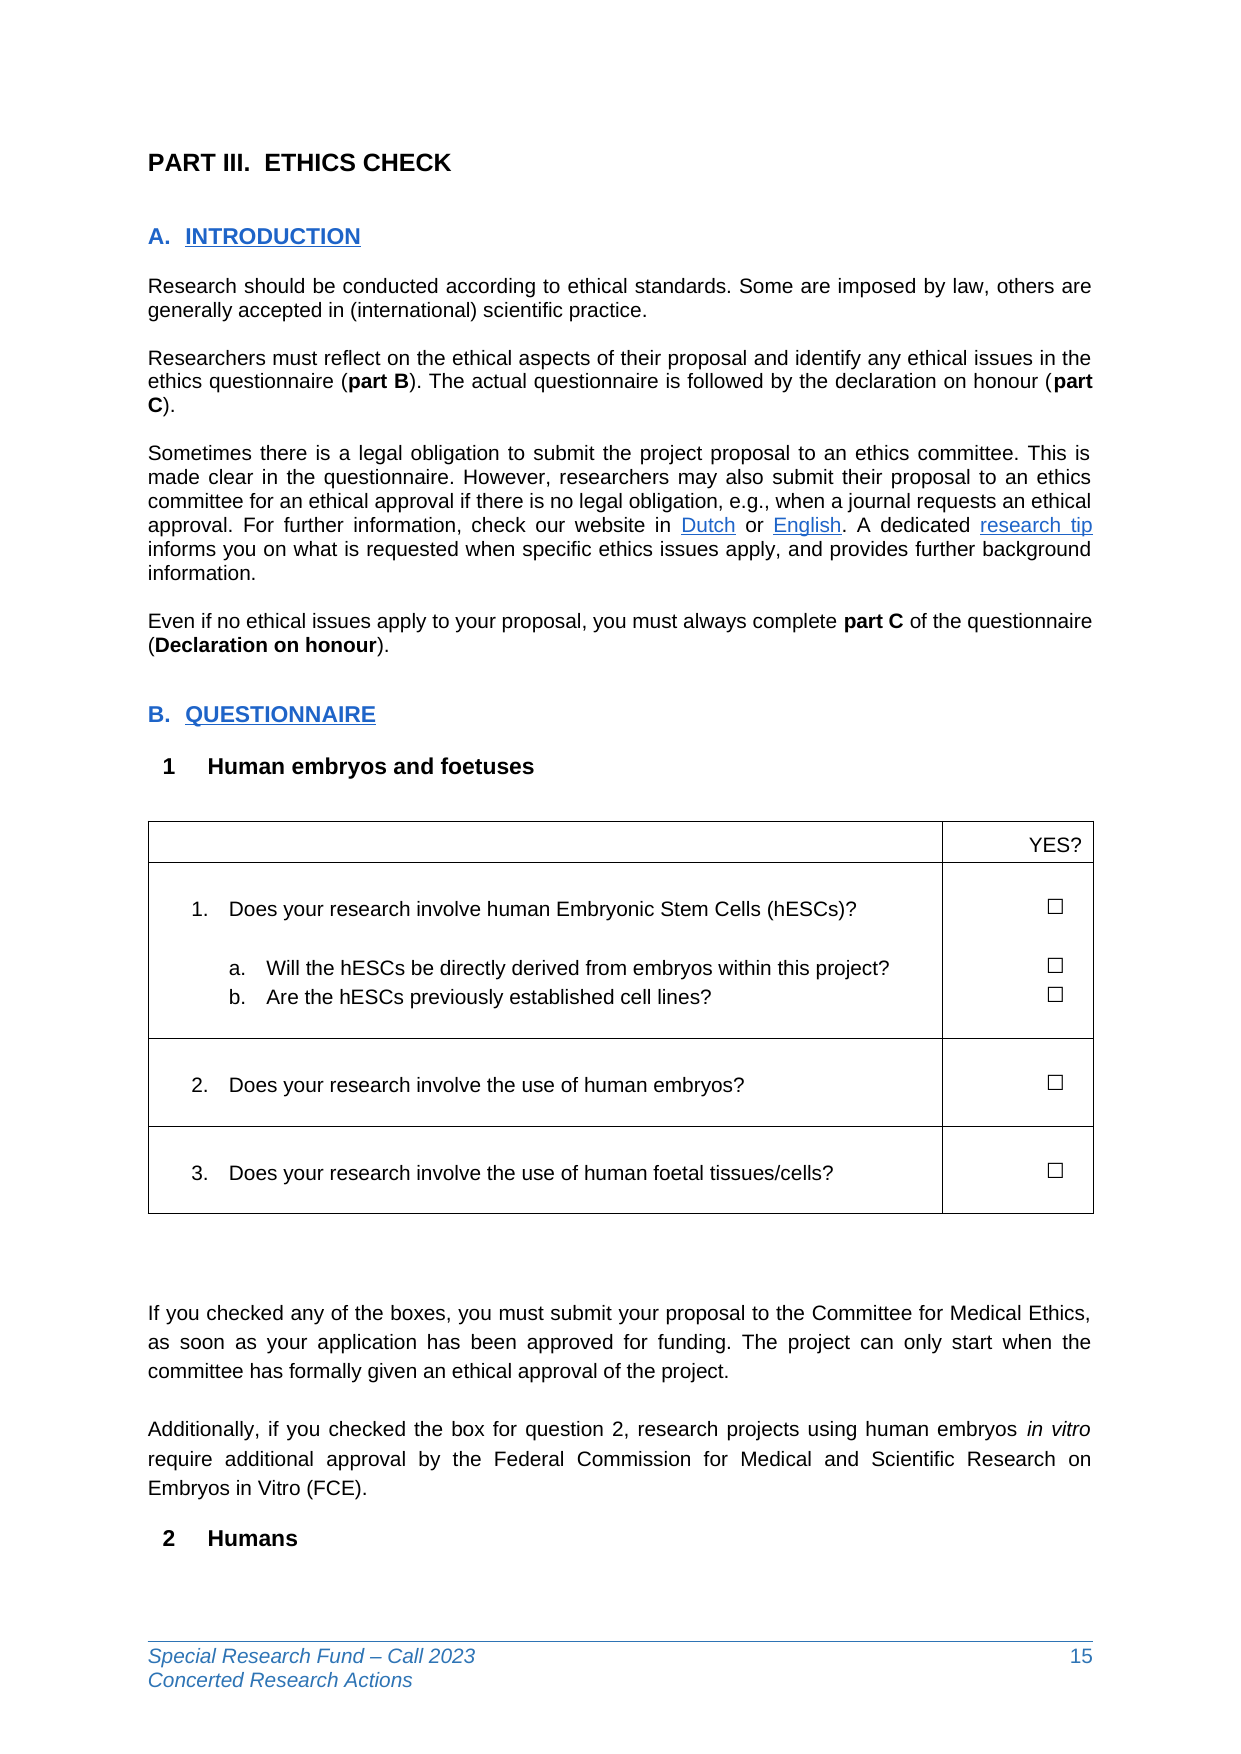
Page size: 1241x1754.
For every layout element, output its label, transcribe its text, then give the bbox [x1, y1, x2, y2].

list questioNnaire [148, 686, 1093, 728]
table_cell Does your research involve human Embryonic Stem Cells (hESCs)? [149, 863, 942, 949]
table_header [149, 822, 942, 862]
table_cell ☐ [943, 1039, 1093, 1126]
text Even if no ethical issues apply to your proposal, you must always complete part C of the questionnaire (Declaration on honour). [148, 609, 1093, 657]
list Introduction [148, 208, 1093, 249]
table_cell Does your research involve the use of human embryos? [149, 1039, 942, 1126]
text If you checked any of the boxes, you must submit your proposal to the Committee for Medical Ethics, as soon as your application has been approved for funding. The project can only start when the committee has formally given an ethical approval of the project. [148, 1295, 1093, 1383]
text Additionally, if you checked the box for question 2, research projects using human embryos in vitro require additional approval by the Federal Commission for Medical and Scientific Research on Embryos in Vitro (FCE). [148, 1383, 1093, 1499]
table_header YES? [943, 822, 1093, 862]
table_cell ☐ [943, 863, 1093, 949]
subtitle Humans [162, 1524, 1093, 1551]
text PART III. ETHICS CHECK [148, 148, 1093, 176]
text Researchers must reflect on the ethical aspects of their proposal and identify any ethical issues in the ethics questionnaire (part B). The actual questionnaire is followed by the declaration on honour (part C). [148, 345, 1093, 417]
table_cell Does your research involve the use of human foetal tissues/cells? [149, 1127, 942, 1213]
text Sometimes there is a legal obligation to submit the project proposal to an ethics committee. This is made clear in the questionnaire. However, researchers may also submit their proposal to an ethics committee for an ethical approval if there is no legal obligation, e.g., when a journal requests an ethical approval. For further information, check our website in Dutch or English. A dedicated research tip informs you on what is requested when specific ethics issues apply, and provides further background information. [148, 441, 1093, 585]
table_cell Will the hESCs be directly derived from embryos within this project? Are the hESCs previously established cell lines? [149, 951, 942, 1038]
subtitle Human embryos and foetuses [162, 753, 1093, 779]
text Research should be conducted according to ethical standards. Some are imposed by law, others are generally accepted in (international) scientific practice. [148, 273, 1093, 321]
table_cell ☐ [943, 1127, 1093, 1213]
table_cell ☐ ☐ [943, 951, 1093, 1038]
